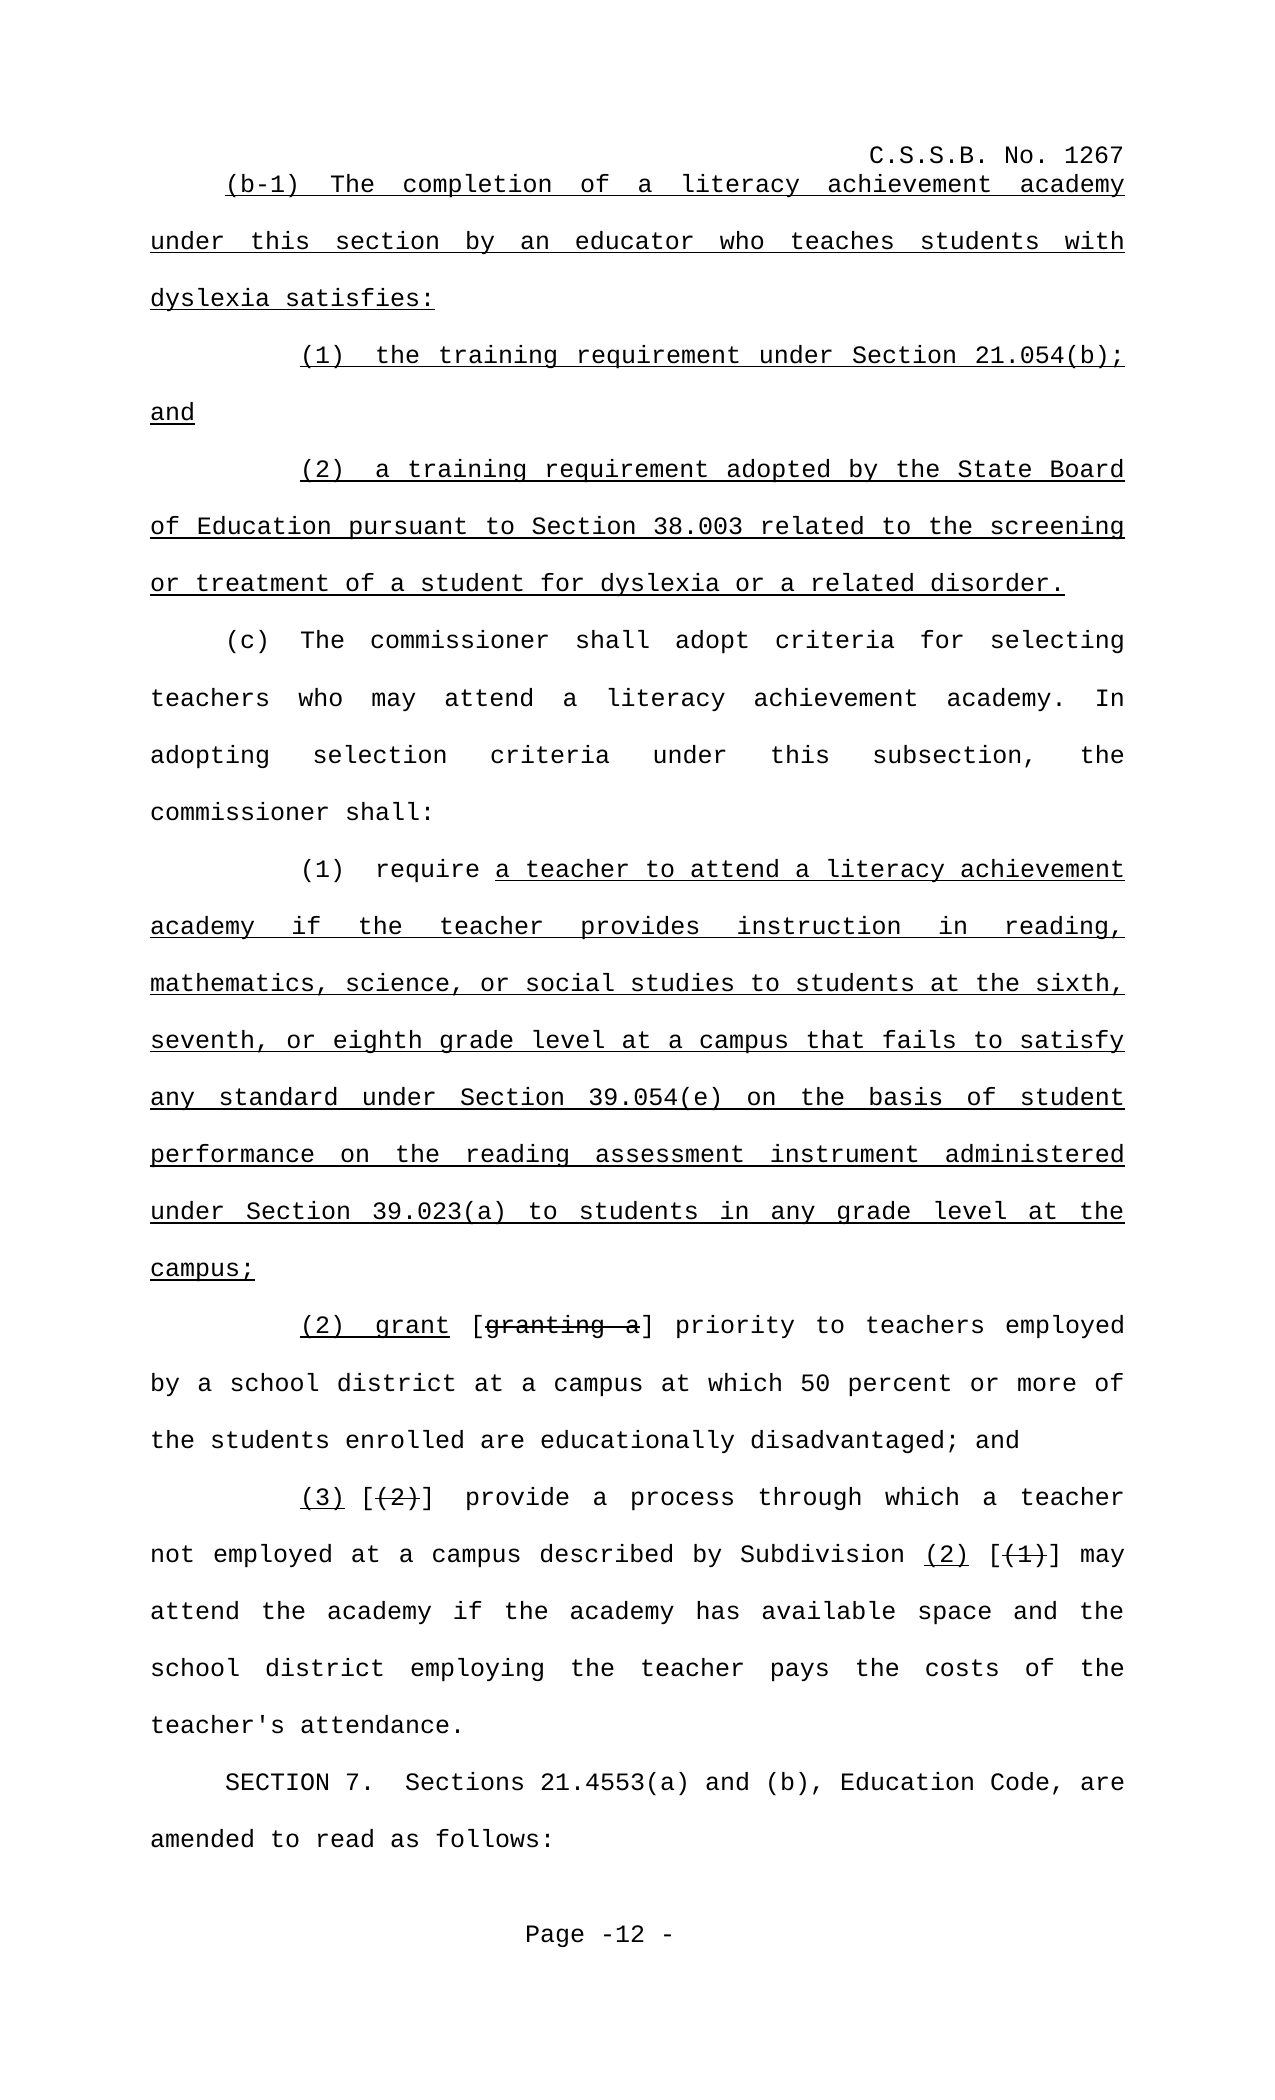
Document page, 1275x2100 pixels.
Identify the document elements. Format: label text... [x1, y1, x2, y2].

text (1) require a teacher to attend a literacy achievement academy if the teacher provides instruction in reading, mathematics, science, or social studies to students at the sixth, seventh, or eighth grade level at a campus that fails to satisfy any standard under Section 39.054(e) on the basis of student performance on the reading assessment instrument administered under Section 39.023(a) to students in any grade level at the campus; [150, 1052, 1125, 1108]
text (1) require a teacher to attend a literacy achievement academy if the teacher provides instruction in reading, mathematics, science, or social studies to students at the sixth, seventh, or eighth grade level at a campus that fails to satisfy any standard under Section 39.054(e) on the basis of student performance on the reading assessment instrument administered under Section 39.023(a) to students in any grade level at the campus; [150, 995, 1125, 1051]
text (2) grant [granting a] priority to teachers employed by a school district at a campus at which 50 percent or more of the students enrolled are educationally disadvantaged; and [150, 1313, 1125, 1456]
text (2) a training requirement adopted by the State Board of Education pursuant to Section 38.003 related to the screening or treatment of a student for dyslexia or a related disorder. [150, 457, 1125, 537]
text (1) the training requirement under Section 21.054(b); and [150, 342, 1125, 428]
text (3) [(2)] provide a process through which a teacher not employed at a campus described by Subdivision (2) [(1)] may attend the academy if the academy has available space and the school district employing the teacher pays the costs of the teacher's attendance. [150, 1484, 1125, 1741]
text (1) require a teacher to attend a literacy achievement academy if the teacher provides instruction in reading, mathematics, science, or social studies to students at the sixth, seventh, or eighth grade level at a campus that fails to satisfy any standard under Section 39.054(e) on the basis of student performance on the reading assessment instrument administered under Section 39.023(a) to students in any grade level at the campus; [150, 938, 1125, 994]
text (c) The commissioner shall adopt criteria for selecting teachers who may attend a literacy achievement academy. In adopting selection criteria under this subsection, the commissioner shall: [150, 628, 1125, 828]
text (1) require a teacher to attend a literacy achievement academy if the teacher provides instruction in reading, mathematics, science, or social studies to students at the sixth, seventh, or eighth grade level at a campus that fails to satisfy any standard under Section 39.054(e) on the basis of student performance on the reading assessment instrument administered under Section 39.023(a) to students in any grade level at the campus; [150, 1167, 1125, 1222]
text (1) require a teacher to attend a literacy achievement academy if the teacher provides instruction in reading, mathematics, science, or social studies to students at the sixth, seventh, or eighth grade level at a campus that fails to satisfy any standard under Section 39.054(e) on the basis of student performance on the reading assessment instrument administered under Section 39.023(a) to students in any grade level at the campus; [150, 1224, 1125, 1284]
text SECTION 7. Sections 21.4553(a) and (b), Education Code, are amended to read as follows: [150, 1769, 1125, 1855]
text (1) require a teacher to attend a literacy achievement academy if the teacher provides instruction in reading, mathematics, science, or social studies to students at the sixth, seventh, or eighth grade level at a campus that fails to satisfy any standard under Section 39.054(e) on the basis of student performance on the reading assessment instrument administered under Section 39.023(a) to students in any grade level at the campus; [150, 856, 1125, 937]
text (2) a training requirement adopted by the State Board of Education pursuant to Section 38.003 related to the screening or treatment of a student for dyslexia or a related disorder. [150, 539, 1125, 599]
text (1) require a teacher to attend a literacy achievement academy if the teacher provides instruction in reading, mathematics, science, or social studies to students at the sixth, seventh, or eighth grade level at a campus that fails to satisfy any standard under Section 39.054(e) on the basis of student performance on the reading assessment instrument administered under Section 39.023(a) to students in any grade level at the campus; [150, 1110, 1125, 1165]
text (b-1) The completion of a literacy achievement academy under this section by an educator who teaches students with dyslexia satisfies: [150, 171, 1125, 252]
text (b-1) The completion of a literacy achievement academy under this section by an educator who teaches students with dyslexia satisfies: [150, 253, 1125, 314]
